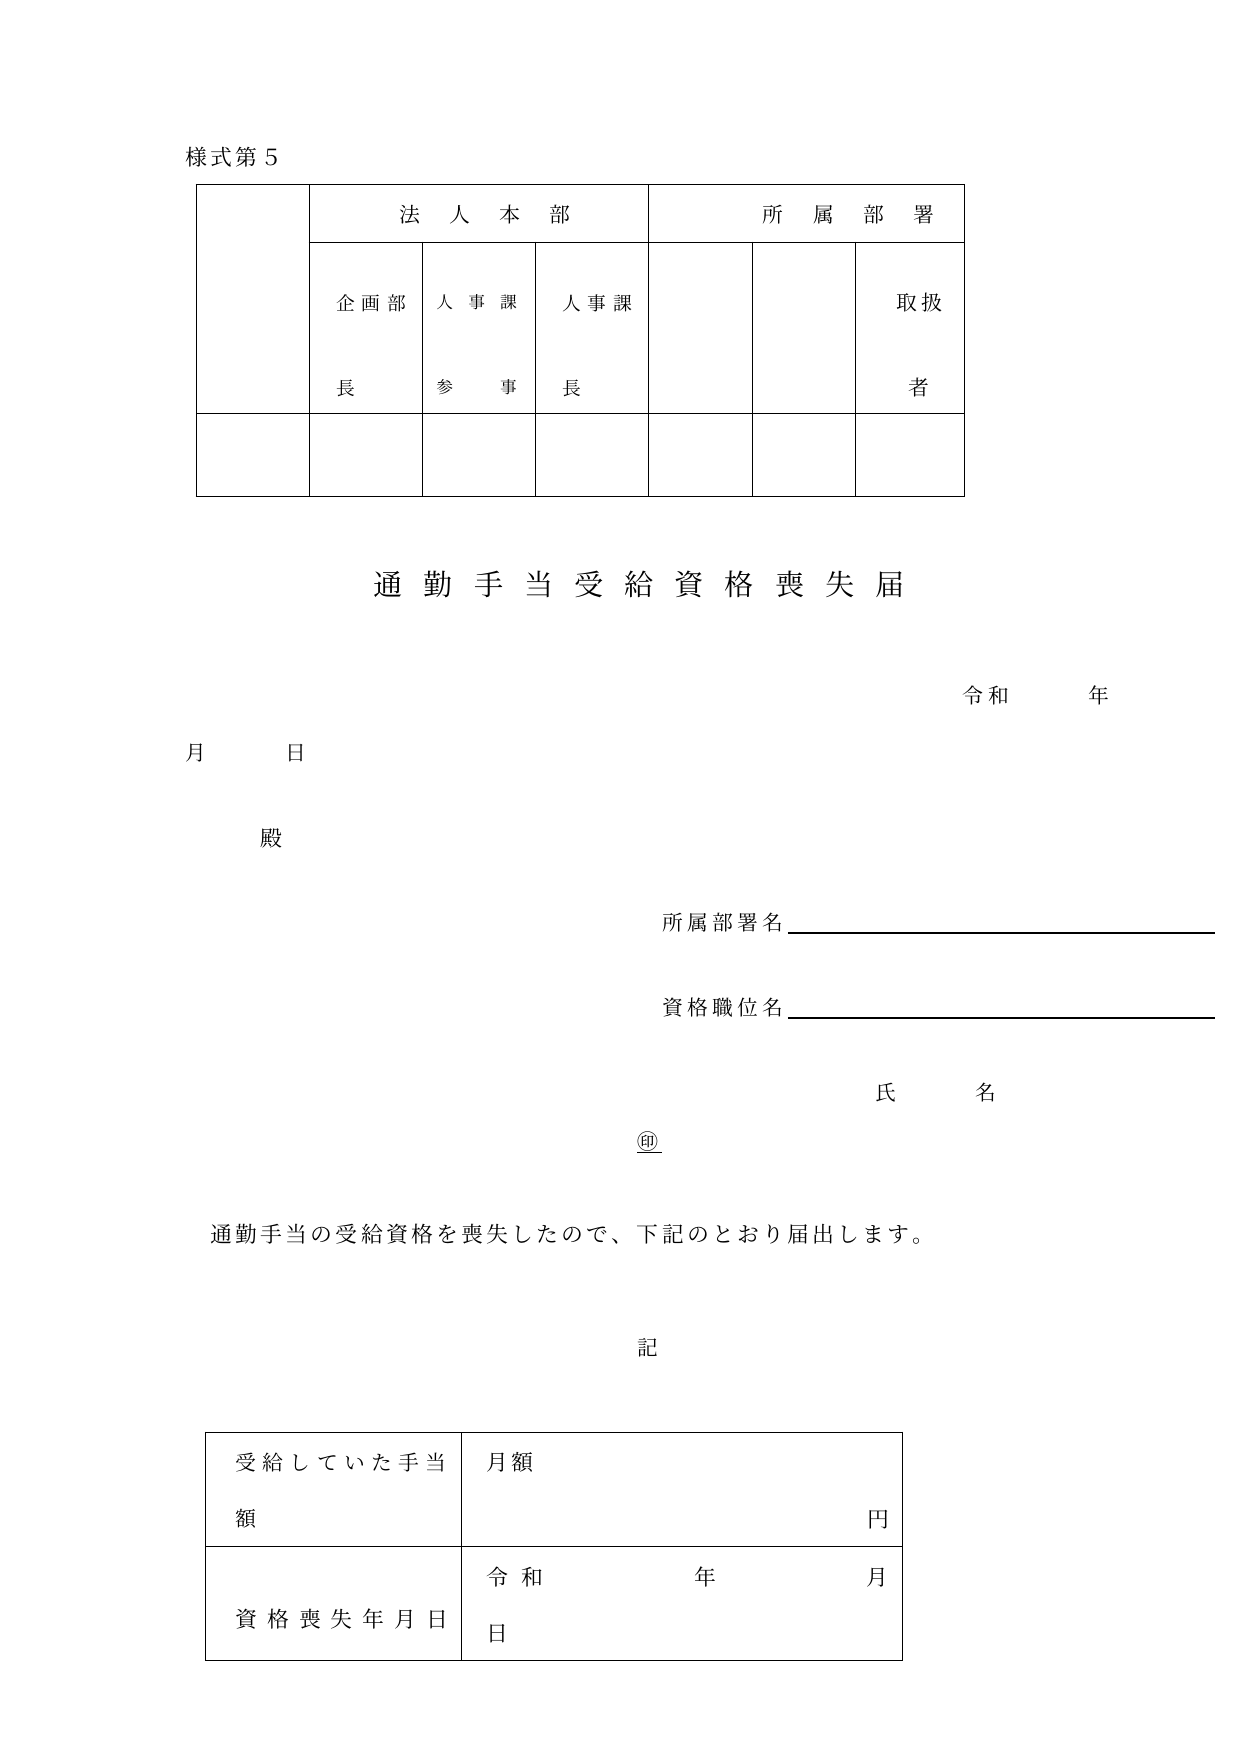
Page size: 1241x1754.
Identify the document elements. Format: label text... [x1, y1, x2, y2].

table_header [197, 185, 309, 413]
text 通勤手当の受給資格を喪失したので、下記のとおり届出します。 [185, 1205, 1114, 1262]
table_cell 企画部長 [310, 243, 422, 413]
table_cell 人事課参事 [423, 243, 535, 413]
table_cell [856, 414, 964, 496]
table_cell [649, 414, 752, 496]
text 所属部署名 [185, 893, 1114, 950]
table_cell [753, 414, 855, 496]
table_cell [310, 414, 422, 496]
text 令和 年 月 日 [185, 667, 1114, 780]
table_header 受給していた手当額 [206, 1433, 461, 1546]
table_cell [423, 414, 535, 496]
text 様式第５ [185, 127, 1114, 184]
text 殿 [185, 808, 1114, 865]
table_cell [753, 243, 855, 413]
table_cell [649, 243, 752, 413]
table_cell 資格喪失年月日 [206, 1547, 461, 1660]
subtitle 記 [185, 1318, 1114, 1375]
table_cell [536, 414, 648, 496]
table_cell 人事課長 [536, 243, 648, 413]
text 資格職位名 [185, 978, 1114, 1035]
text 通勤手当受給資格喪失届 [185, 497, 1114, 610]
table_header 法 人 本 部 [310, 185, 648, 242]
table_cell 取扱者 [856, 243, 964, 413]
table_header 所 属 部 署 [649, 185, 964, 242]
table_cell 令和 年 月 日 [462, 1547, 902, 1660]
table_cell [197, 414, 309, 496]
table_header 月額 円 [462, 1433, 902, 1546]
text 氏 名 ㊞ [185, 1063, 1114, 1177]
